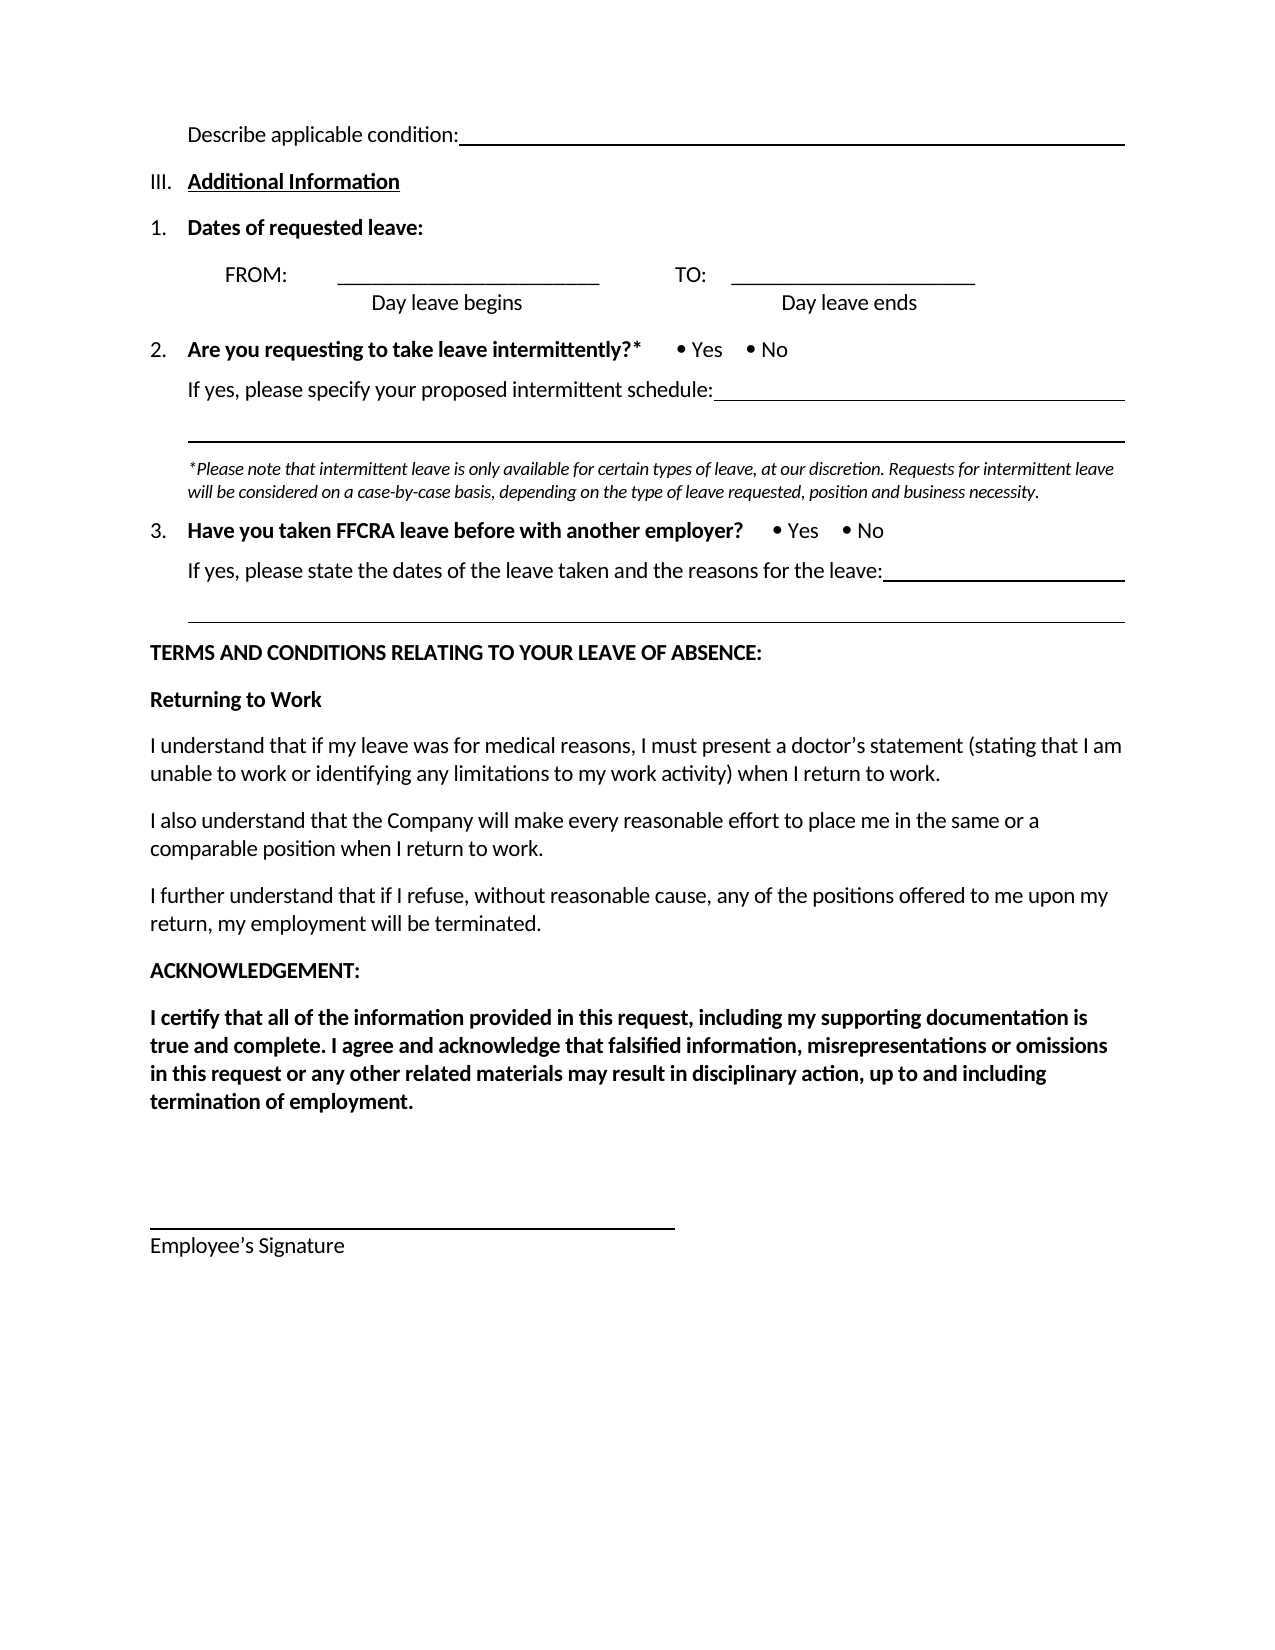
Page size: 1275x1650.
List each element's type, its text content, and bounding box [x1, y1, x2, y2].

text Describe applicable condition: [150, 120, 1125, 148]
text I further understand that if I refuse, without reasonable cause, any of the positions offered to me upon my return, my employment will be terminated. [150, 881, 1125, 937]
text ACKNOWLEDGEMENT: [150, 956, 1125, 984]
text I also understand that the Company will make every reasonable effort to place me in the same or a comparable position when I return to work. [150, 806, 1125, 862]
text TERMS AND CONDITIONS RELATING TO YOUR LEAVE OF ABSENCE: [150, 638, 1125, 666]
text *Please note that intermittent leave is only available for certain types of leave, at our discretion. Requests for intermittent leave will be considered on a case-by-case basis, depending on the type of leave requested, position and business necessity. [150, 457, 1125, 503]
text If yes, please specify your proposed intermittent schedule: [150, 376, 1125, 404]
text 2. Are you requesting to take leave intermittently?* Yes No [150, 335, 1125, 363]
text I certify that all of the information provided in this request, including my supporting documentation is true and complete. I agree and acknowledge that falsified information, misrepresentations or omissions in this request or any other related materials may result in disciplinary action, up to and including termination of employment. [150, 1003, 1125, 1115]
text 1. Dates of requested leave: [150, 213, 1125, 242]
text If yes, please state the dates of the leave taken and the reasons for the leave: [150, 556, 1125, 584]
text FROM: TO: [150, 260, 1125, 288]
text III. Additional Information [150, 167, 1125, 195]
text Day leave begins Day leave ends [150, 288, 1125, 316]
text I understand that if my leave was for medical reasons, I must present a doctor’s statement (stating that I am unable to work or identifying any limitations to my work activity) when I return to work. [150, 732, 1125, 788]
text Employee’s Signature Date [150, 1230, 675, 1259]
text Returning to Work [150, 685, 1125, 713]
text 3. Have you taken FFCRA leave before with another employer? Yes No [150, 516, 1125, 544]
